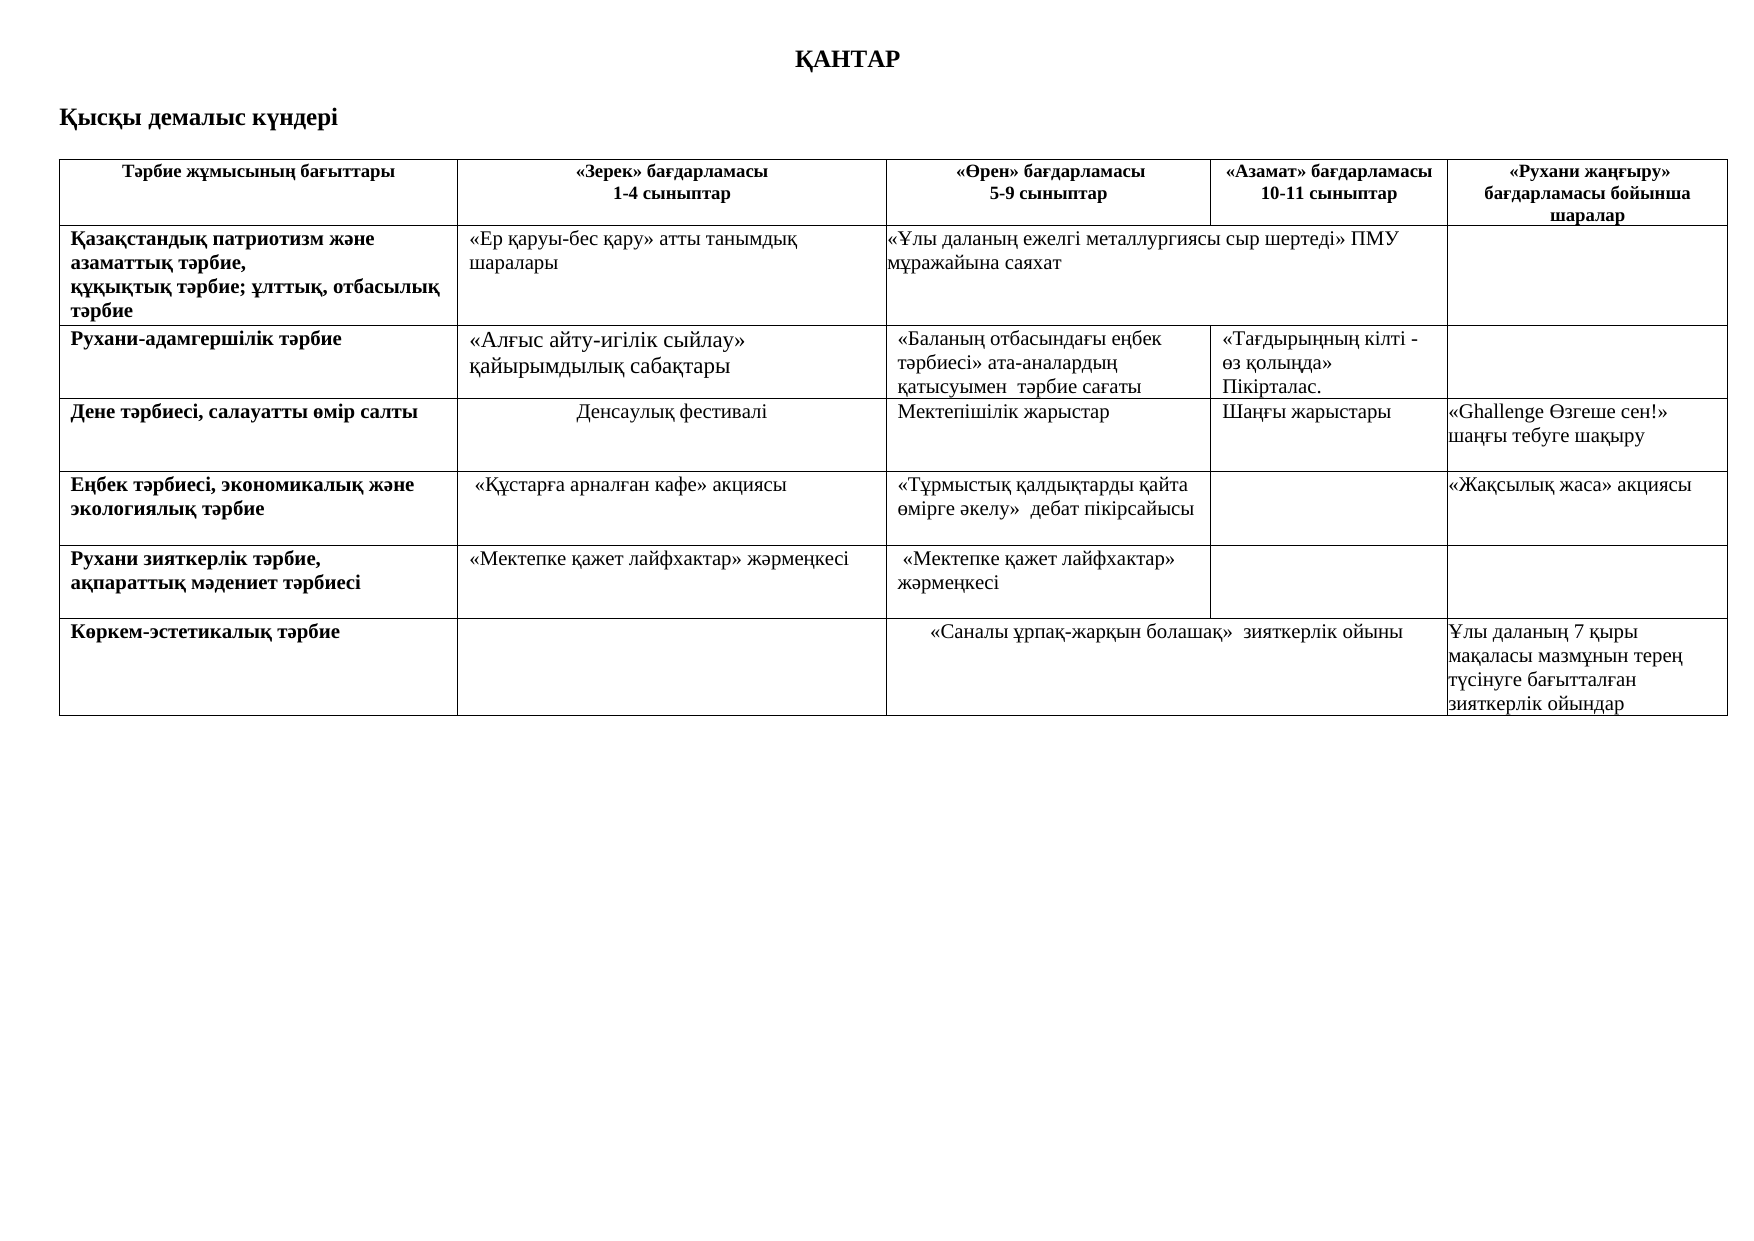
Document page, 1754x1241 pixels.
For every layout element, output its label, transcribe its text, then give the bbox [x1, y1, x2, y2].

table_cell «Ұлы даланың ежелгі металлургиясы сыр шертеді» ПМУ мұражайына саяхат [887, 226, 1447, 325]
table_header «Рухани жаңғыру» бағдарламасы бойынша шаралар [1448, 160, 1727, 225]
table_cell Денсаулық фестивалі [458, 399, 886, 471]
table_cell Рухани зияткерлік тәрбие, ақпараттық мәдениет тәрбиесі [60, 546, 457, 618]
table_cell [1448, 226, 1727, 325]
table_cell «Тұрмыстық қалдықтарды қайта өмірге әкелу» дебат пікірсайысы [887, 472, 1210, 544]
table_cell Рухани-адамгершілік тәрбие [60, 326, 457, 398]
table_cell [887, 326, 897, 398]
table_cell Дене тәрбиесі, салауатты өмір салты [60, 399, 457, 471]
table_header «Азамат» бағдарламасы 10-11 сыныптар [1211, 160, 1447, 225]
table_cell «Ер қаруы-бес қару» атты танымдық шаралары [458, 226, 886, 325]
table_cell [1211, 472, 1447, 544]
table_cell Мектепішілік жарыстар [887, 399, 1210, 471]
table_cell Шаңғы жарыстары [1211, 399, 1447, 471]
table_cell «Тағдырыңның кілті - өз қолыңда» Пікірталас. [1322, 326, 1447, 398]
table_cell [1211, 546, 1447, 618]
table_cell Еңбек тәрбиесі, экономикалық және экологиялық тәрбие [60, 472, 457, 544]
table_cell «Саналы ұрпақ-жарқын болашақ» зияткерлік ойыны [887, 619, 1447, 715]
table_header «Өрен» бағдарламасы 5-9 сыныптар [887, 160, 1210, 225]
table_cell [1448, 546, 1727, 618]
table_cell Ұлы даланың 7 қыры мақаласы мазмұнын терең түсінуге бағытталған зияткерлік ойындар [1448, 619, 1727, 715]
table_cell [1448, 326, 1727, 398]
table_cell Қазақстандық патриотизм және азаматтық тәрбие, құқықтық тәрбие; ұлттық, отбасылық тәрбие [60, 226, 457, 325]
table_cell «Ghallenge Өзгеше сен!» шаңғы тебуге шақыру [1448, 399, 1727, 471]
text ҚАНТАР [59, 44, 1636, 73]
table_cell «Құстарға арналған кафе» акциясы [458, 472, 886, 544]
table_cell Көркем-эстетикалық тәрбие [60, 619, 457, 715]
table_cell «Жақсылық жаса» акциясы [1448, 472, 1727, 544]
table_cell «Алғыс айту-игілік сыйлау» қайырымдылық сабақтары [458, 326, 886, 398]
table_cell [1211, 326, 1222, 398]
text Қысқы демалыс күндері [59, 102, 1636, 131]
table_header «Зерек» бағдарламасы 1-4 сыныптар [458, 160, 886, 225]
table_cell [458, 619, 886, 715]
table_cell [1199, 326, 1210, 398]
table_header Тәрбие жұмысының бағыттары [60, 160, 457, 225]
table_cell «Мектепке қажет лайфхактар» жәрмеңкесі [458, 546, 886, 618]
table_cell «Мектепке қажет лайфхактар» жәрмеңкесі [887, 546, 1210, 618]
